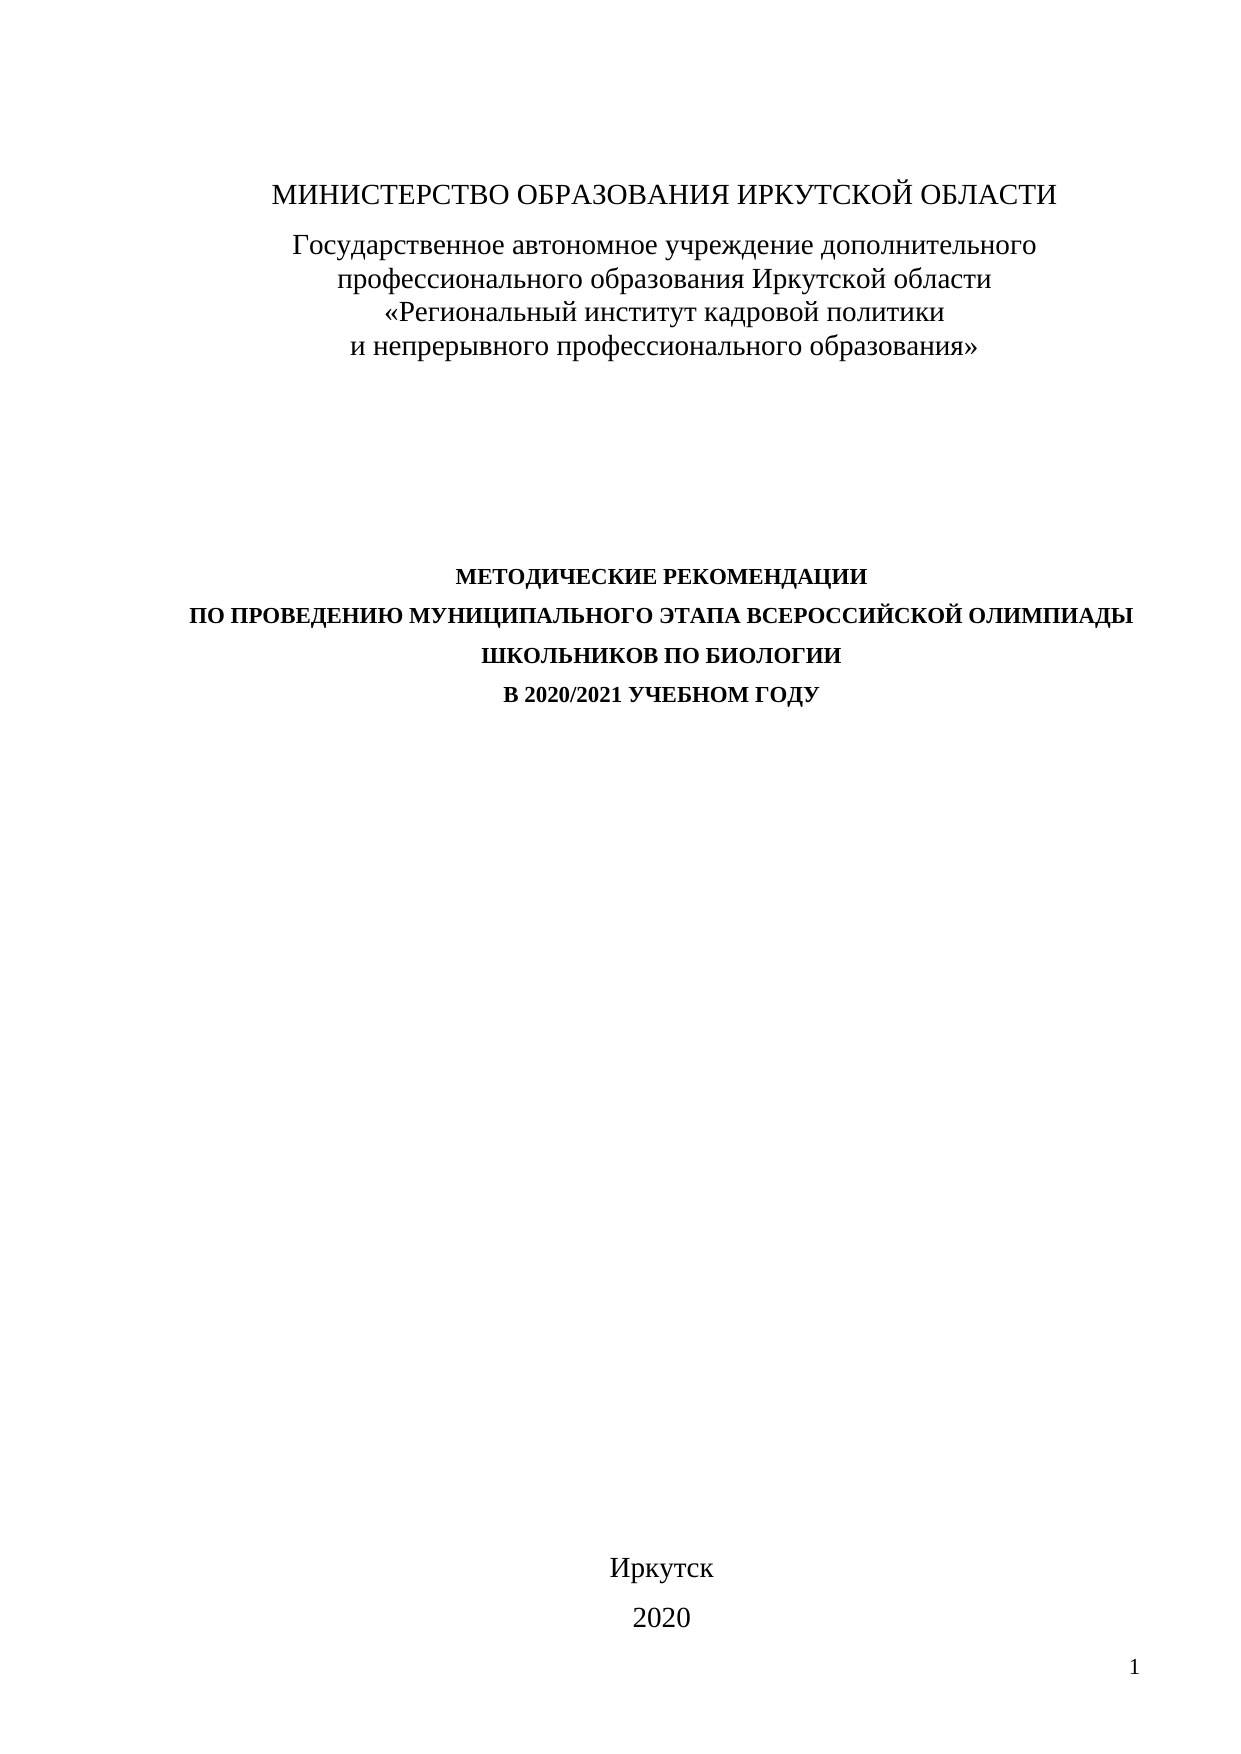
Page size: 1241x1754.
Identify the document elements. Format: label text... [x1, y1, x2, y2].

text ПО ПРОВЕДЕНИЮ МУНИЦИПАЛЬНОГО ЭТАПА ВСЕРОССИЙСКОЙ ОЛИМПИАДЫ ШКОЛЬНИКОВ ПО БИОЛОГИИ [177, 602, 1146, 668]
text Государственное автономное учреждение дополнительного профессионального образования Иркутской области [177, 227, 1152, 294]
text МЕТОДИЧЕСКИЕ РЕКОМЕНДАЦИИ [177, 563, 1146, 589]
text «Региональный институт кадровой политики [177, 294, 1152, 328]
text и непрерывного профессионального образования» [177, 328, 1152, 362]
text МИНИСТЕРСТВО ОБРАЗОВАНИЯ ИРКУТСКОЙ ОБЛАСТИ [177, 177, 1152, 211]
text В 2020/2021 УЧЕБНОМ ГОДУ [177, 681, 1146, 708]
text 2020 [177, 1600, 1146, 1634]
text Иркутск [177, 1550, 1146, 1583]
